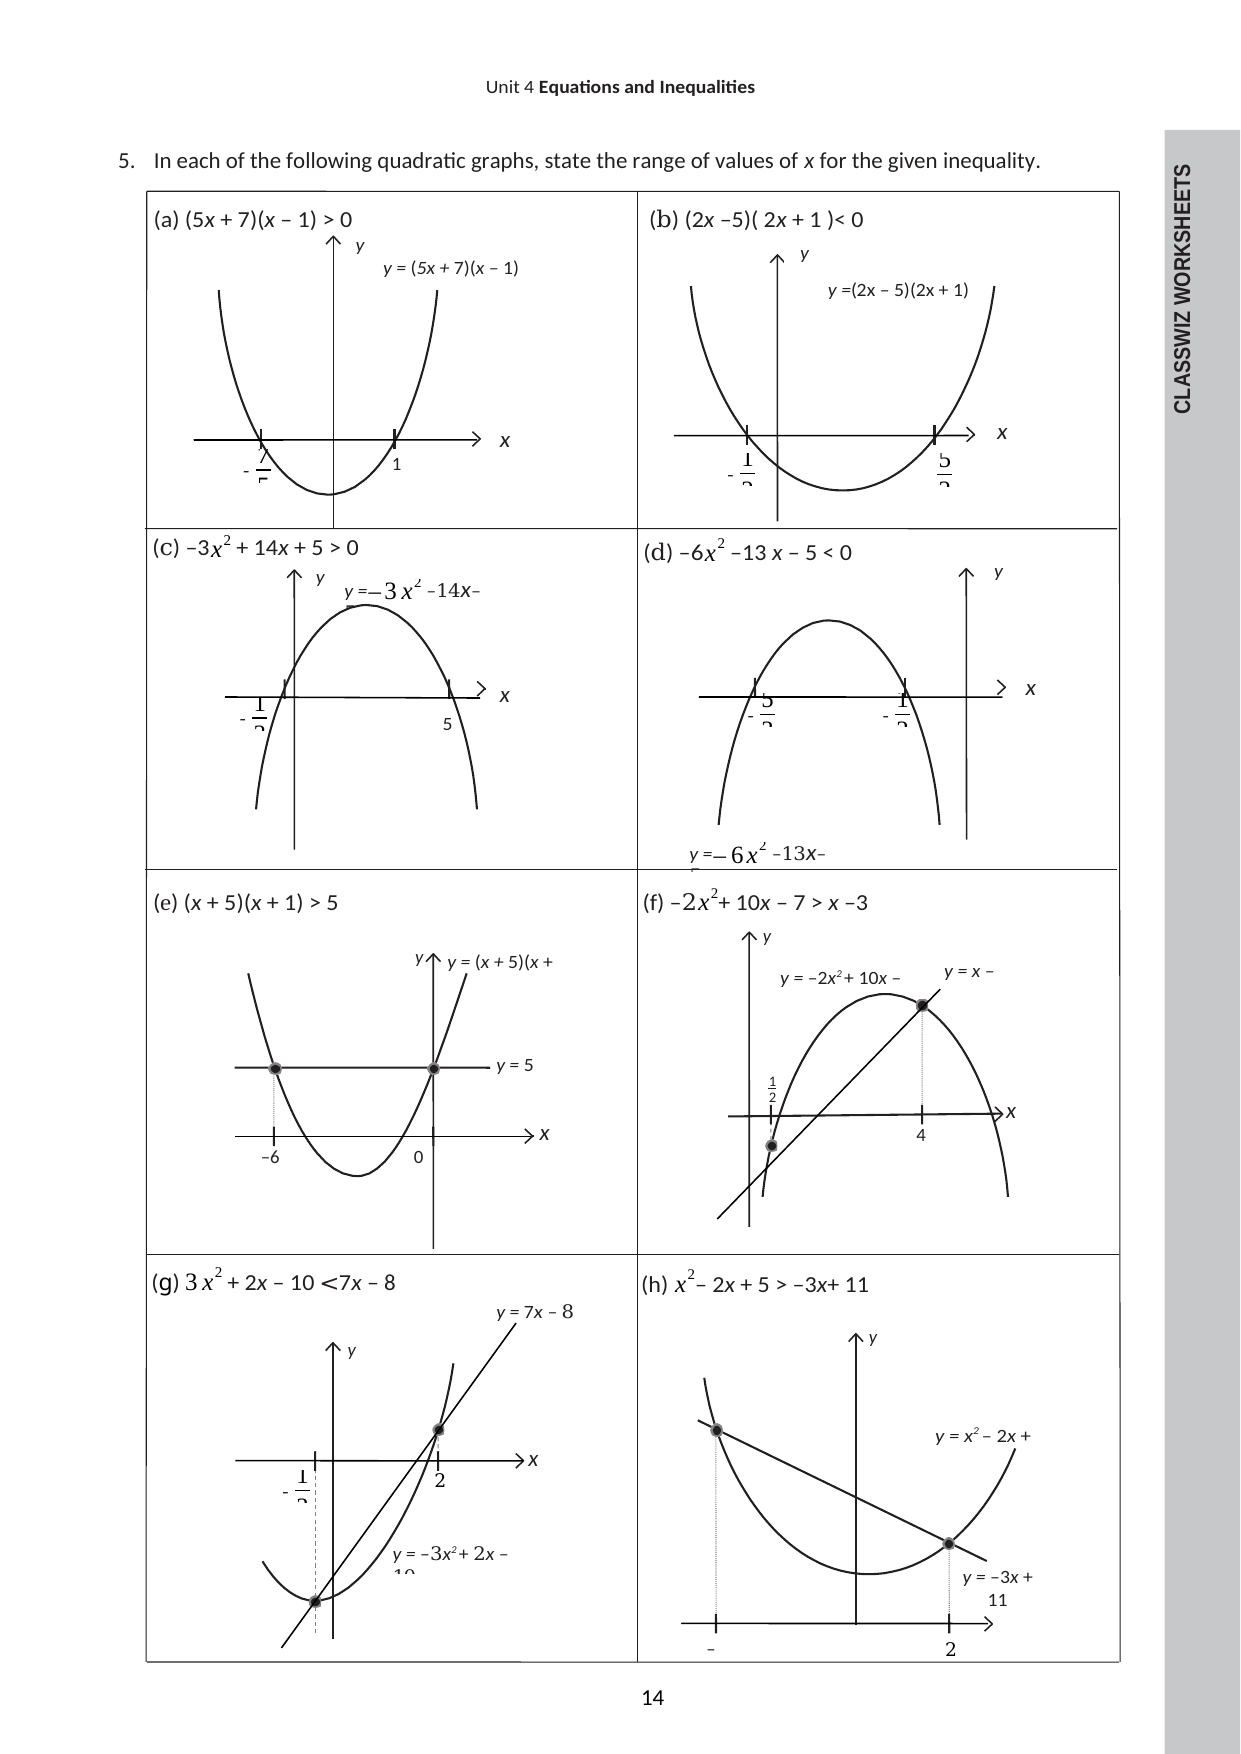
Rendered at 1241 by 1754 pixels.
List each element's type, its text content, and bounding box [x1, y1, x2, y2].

picture [427, 1062, 440, 1075]
text (c) –3 + 14x + 5 > 0 [64, 531, 1164, 563]
picture [432, 1423, 442, 1436]
picture [710, 1423, 723, 1437]
picture [921, 1003, 929, 1012]
picture [312, 1595, 322, 1608]
picture [308, 1595, 317, 1608]
text Casio ClassWiz Mathematics Workbook [448, 613, 1164, 636]
picture [942, 1537, 955, 1550]
picture [916, 999, 928, 1011]
text Unit 4 Equations and Inequalities [64, 75, 1176, 98]
list In each of the following quadratic graphs, state the range of values of x for the given inequality. [118, 146, 1164, 174]
picture [437, 1425, 445, 1436]
picture [765, 1139, 778, 1152]
text (a) (5x + 7)(x – 1) > 0 [153, 206, 839, 233]
picture [268, 1062, 282, 1075]
